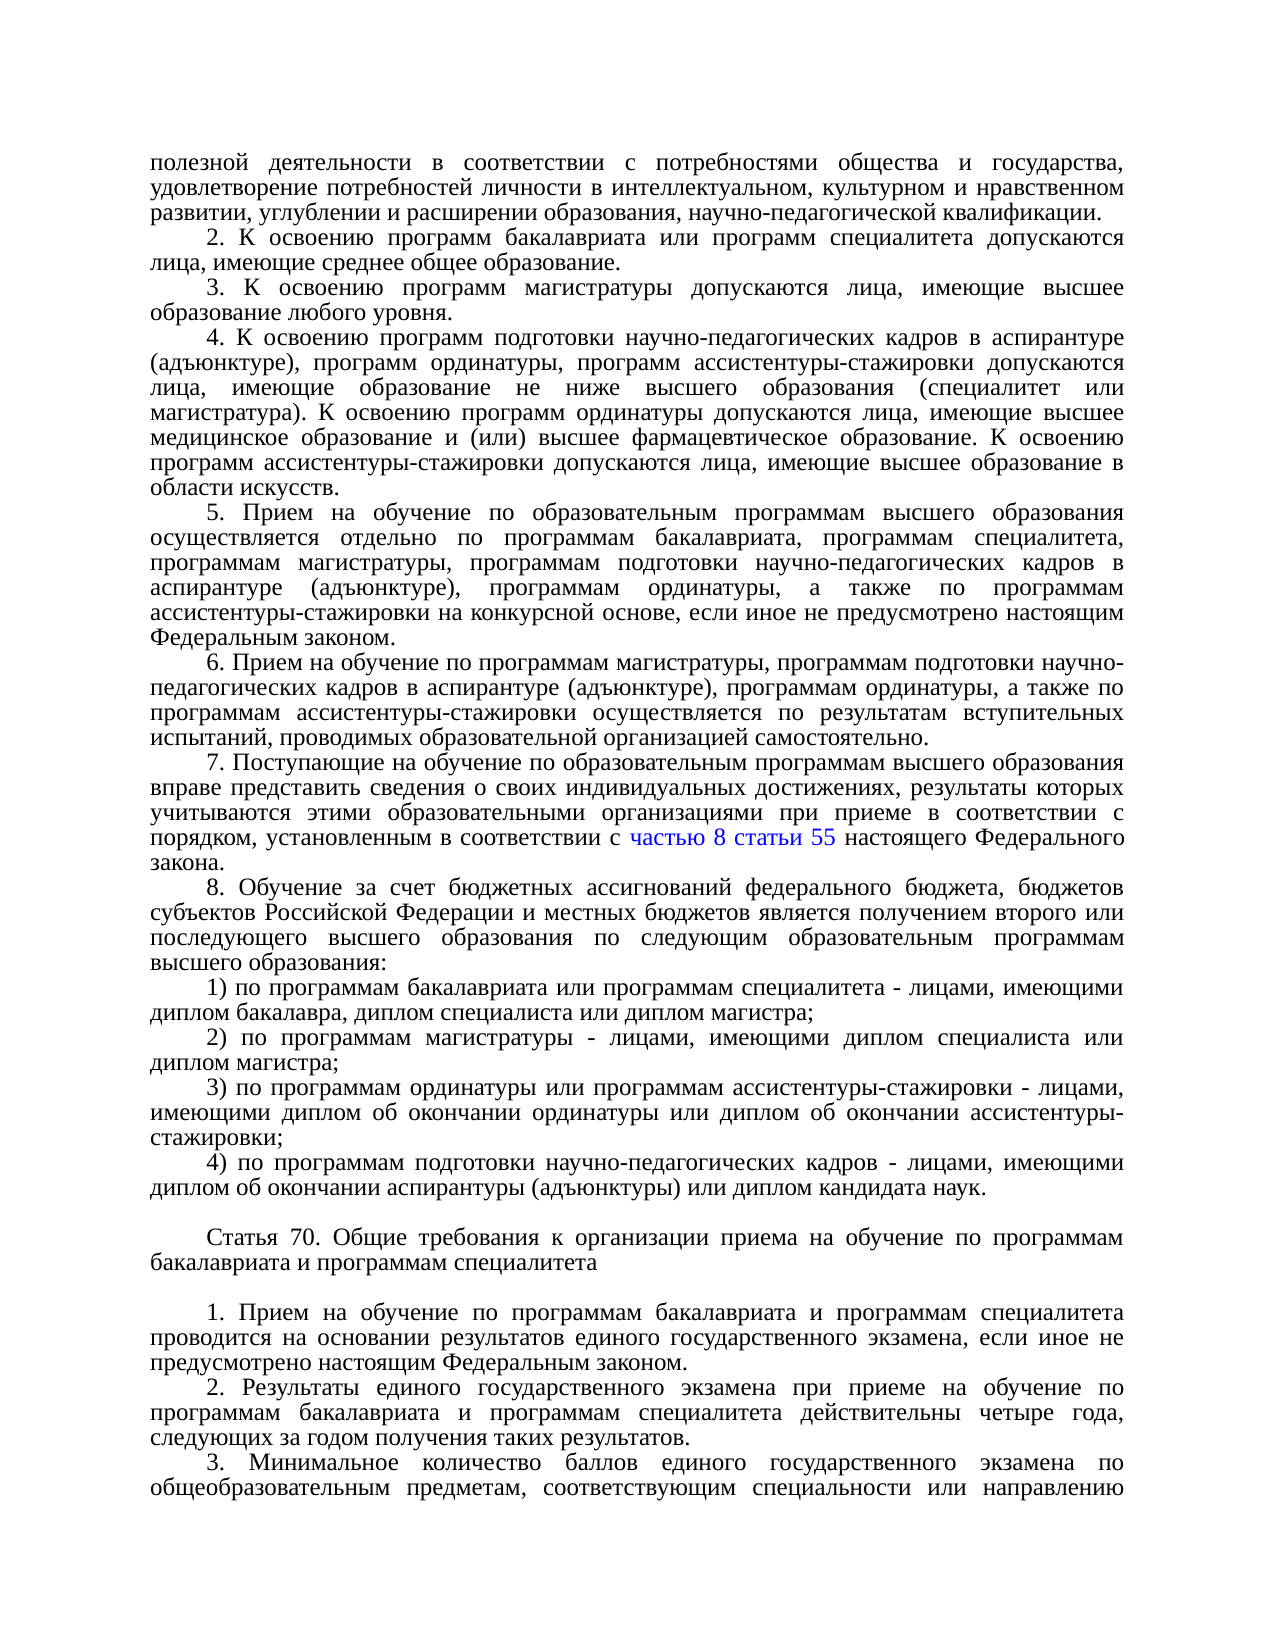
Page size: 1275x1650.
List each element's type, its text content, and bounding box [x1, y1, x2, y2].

text 6. Прием на обучение по программам магистратуры, программам подготовки научно-педагогических кадров в аспирантуре (адъюнктуре), программам ординатуры, а также по программам ассистентуры-стажировки осуществляется по результатам вступительных испытаний, проводимых образовательной организацией самостоятельно. [150, 650, 1125, 750]
text 2) по программам магистратуры - лицами, имеющими диплом специалиста или диплом магистра; [150, 1025, 1125, 1075]
text 4) по программам подготовки научно-педагогических кадров - лицами, имеющими диплом об окончании аспирантуры (адъюнктуры) или диплом кандидата наук. [150, 1150, 1125, 1200]
text 3) по программам ординатуры или программам ассистентуры-стажировки - лицами, имеющими диплом об окончании ординатуры или диплом об окончании ассистентуры-стажировки; [150, 1075, 1125, 1150]
text 5. Прием на обучение по образовательным программам высшего образования осуществляется отдельно по программам бакалавриата, программам специалитета, программам магистратуры, программам подготовки научно-педагогических кадров в аспирантуре (адъюнктуре), программам ординатуры, а также по программам ассистентуры-стажировки на конкурсной основе, если иное не предусмотрено настоящим Федеральным законом. [150, 500, 1125, 650]
text 2. К освоению программ бакалавриата или программ специалитета допускаются лица, имеющие среднее общее образование. [150, 225, 1125, 275]
text 2. Результаты единого государственного экзамена при приеме на обучение по программам бакалавриата и программам специалитета действительны четыре года, следующих за годом получения таких результатов. [150, 1375, 1125, 1450]
text 1) по программам бакалавриата или программам специалитета - лицами, имеющими диплом бакалавра, диплом специалиста или диплом магистра; [150, 975, 1125, 1025]
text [150, 150, 1125, 225]
text 8. Обучение за счет бюджетных ассигнований федерального бюджета, бюджетов субъектов Российской Федерации и местных бюджетов является получением второго или последующего высшего образования по следующим образовательным программам высшего образования: [150, 875, 1125, 975]
text Статья 70. Общие требования к организации приема на обучение по программам бакалавриата и программам специалитета [150, 1225, 1125, 1275]
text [150, 1450, 1125, 1500]
text 7. Поступающие на обучение по образовательным программам высшего образования вправе представить сведения о своих индивидуальных достижениях, результаты которых учитываются этими образовательными организациями при приеме в соответствии с порядком, установленным в соответствии с частью 8 статьи 55 настоящего Федерального закона. [150, 750, 1125, 875]
text 3. К освоению программ магистратуры допускаются лица, имеющие высшее образование любого уровня. [150, 275, 1125, 325]
text 1. Прием на обучение по программам бакалавриата и программам специалитета проводится на основании результатов единого государственного экзамена, если иное не предусмотрено настоящим Федеральным законом. [150, 1300, 1125, 1375]
text 4. К освоению программ подготовки научно-педагогических кадров в аспирантуре (адъюнктуре), программ ординатуры, программ ассистентуры-стажировки допускаются лица, имеющие образование не ниже высшего образования (специалитет или магистратура). К освоению программ ординатуры допускаются лица, имеющие высшее медицинское образование и (или) высшее фармацевтическое образование. К освоению программ ассистентуры-стажировки допускаются лица, имеющие высшее образование в области искусств. [150, 325, 1125, 500]
